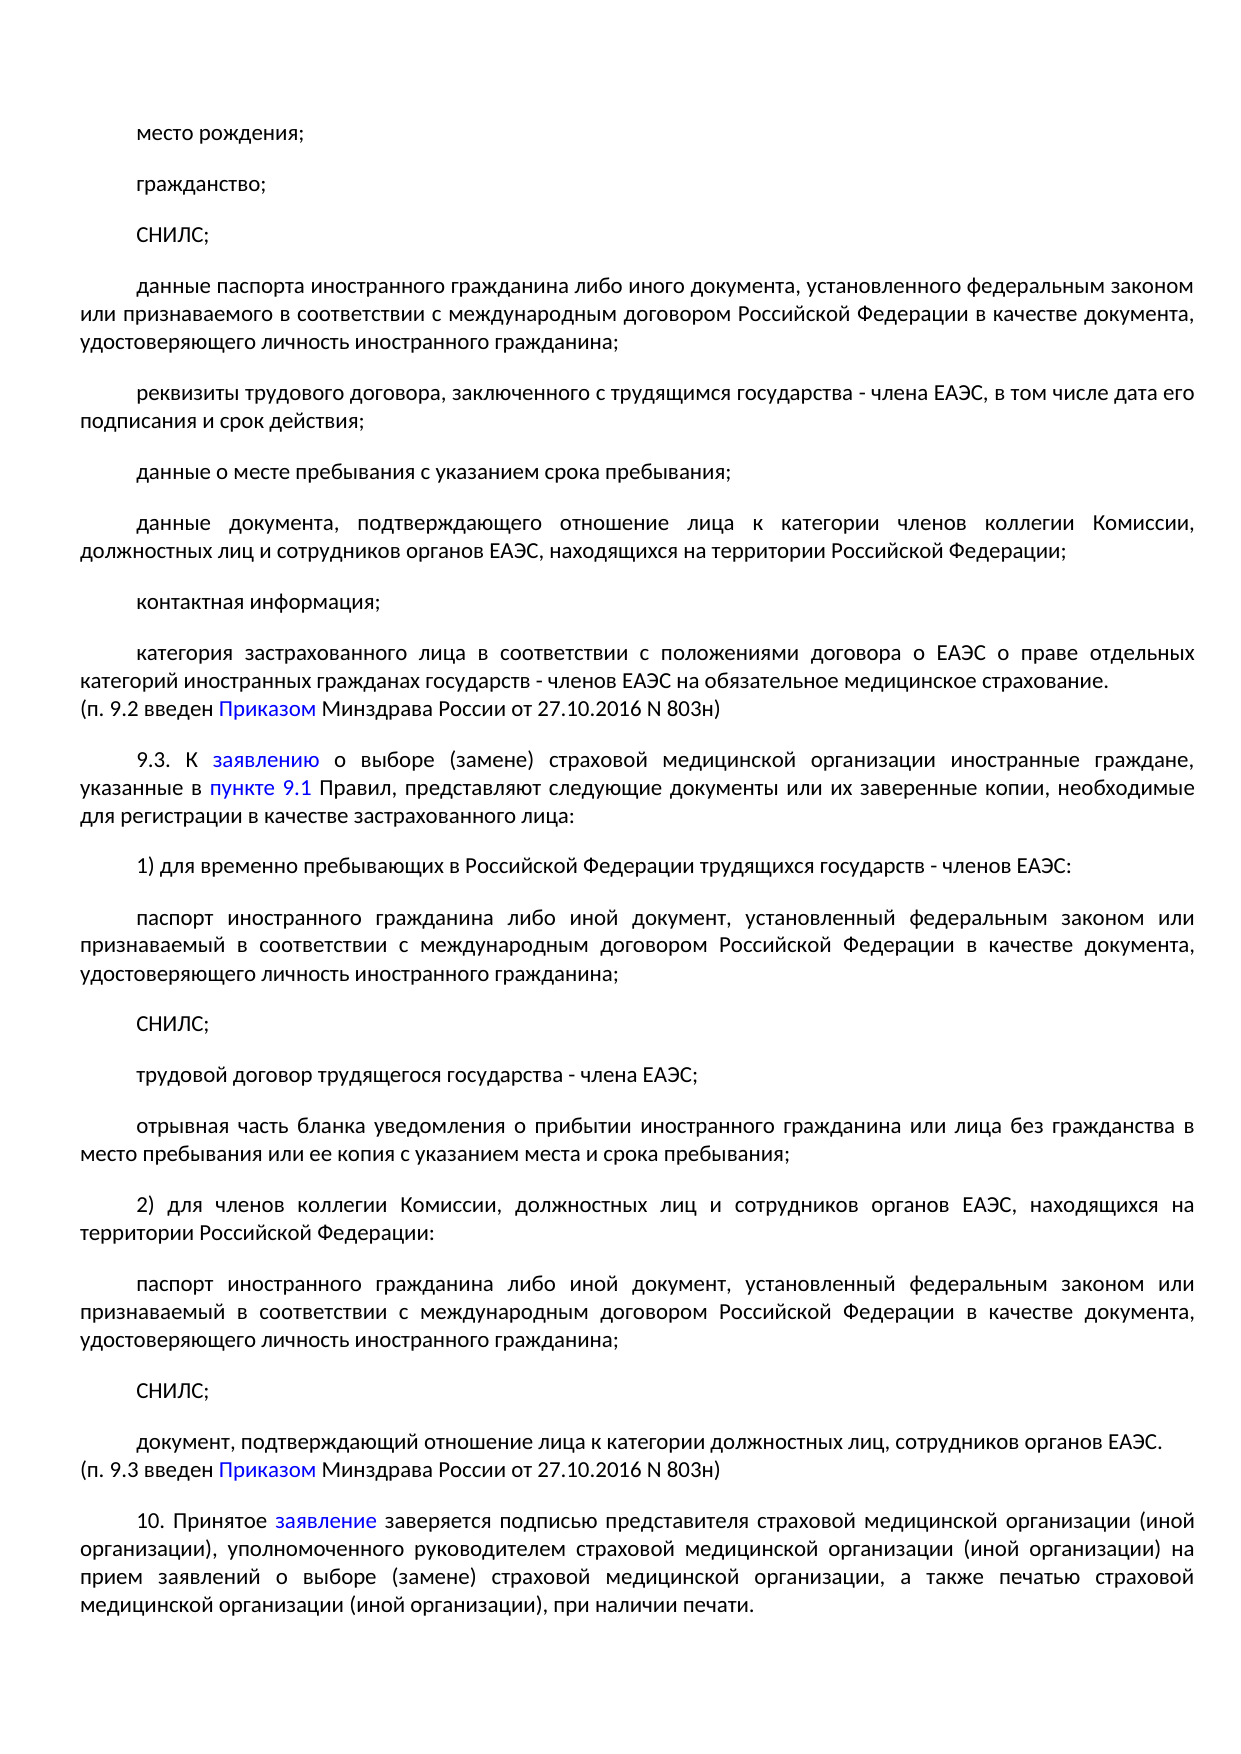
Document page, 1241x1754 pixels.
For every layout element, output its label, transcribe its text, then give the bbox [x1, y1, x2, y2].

text СНИЛС; [80, 1376, 1196, 1404]
text место рождения; [80, 118, 1196, 146]
text (п. 9.3 введен Приказом Минздрава России от 27.10.2016 N 803н) [80, 1455, 1196, 1483]
text 9.3. К заявлению о выборе (замене) страховой медицинской организации иностранные граждане, указанные в пункте 9.1 Правил, представляют следующие документы или их заверенные копии, необходимые для регистрации в качестве застрахованного лица: [80, 745, 1196, 829]
text гражданство; [80, 169, 1196, 197]
text категория застрахованного лица в соответствии с положениями договора о ЕАЭС о праве отдельных категорий иностранных гражданах государств - членов ЕАЭС на обязательное медицинское страхование. [80, 638, 1196, 694]
text (п. 9.2 введен Приказом Минздрава России от 27.10.2016 N 803н) [80, 694, 1196, 722]
text документ, подтверждающий отношение лица к категории должностных лиц, сотрудников органов ЕАЭС. [80, 1427, 1196, 1455]
text 10. Принятое заявление заверяется подписью представителя страховой медицинской организации (иной организации), уполномоченного руководителем страховой медицинской организации (иной организации) на прием заявлений о выборе (замене) страховой медицинской организации, а также печатью страховой медицинской организации (иной организации), при наличии печати. [80, 1506, 1196, 1618]
text данные о месте пребывания с указанием срока пребывания; [80, 457, 1196, 485]
text паспорт иностранного гражданина либо иной документ, установленный федеральным законом или признаваемый в соответствии с международным договором Российской Федерации в качестве документа, удостоверяющего личность иностранного гражданина; [80, 903, 1196, 987]
text отрывная часть бланка уведомления о прибытии иностранного гражданина или лица без гражданства в место пребывания или ее копия с указанием места и срока пребывания; [80, 1111, 1196, 1167]
text 1) для временно пребывающих в Российской Федерации трудящихся государств - членов ЕАЭС: [80, 852, 1196, 880]
text контактная информация; [80, 587, 1196, 615]
text данные паспорта иностранного гражданина либо иного документа, установленного федеральным законом или признаваемого в соответствии с международным договором Российской Федерации в качестве документа, удостоверяющего личность иностранного гражданина; [80, 271, 1196, 355]
text СНИЛС; [80, 220, 1196, 248]
text паспорт иностранного гражданина либо иной документ, установленный федеральным законом или признаваемый в соответствии с международным договором Российской Федерации в качестве документа, удостоверяющего личность иностранного гражданина; [80, 1269, 1196, 1353]
text трудовой договор трудящегося государства - члена ЕАЭС; [80, 1061, 1196, 1088]
text 2) для членов коллегии Комиссии, должностных лиц и сотрудников органов ЕАЭС, находящихся на территории Российской Федерации: [80, 1190, 1196, 1246]
text данные документа, подтверждающего отношение лица к категории членов коллегии Комиссии, должностных лиц и сотрудников органов ЕАЭС, находящихся на территории Российской Федерации; [80, 508, 1196, 564]
text реквизиты трудового договора, заключенного с трудящимся государства - члена ЕАЭС, в том числе дата его подписания и срок действия; [80, 378, 1196, 434]
text СНИЛС; [80, 1009, 1196, 1038]
